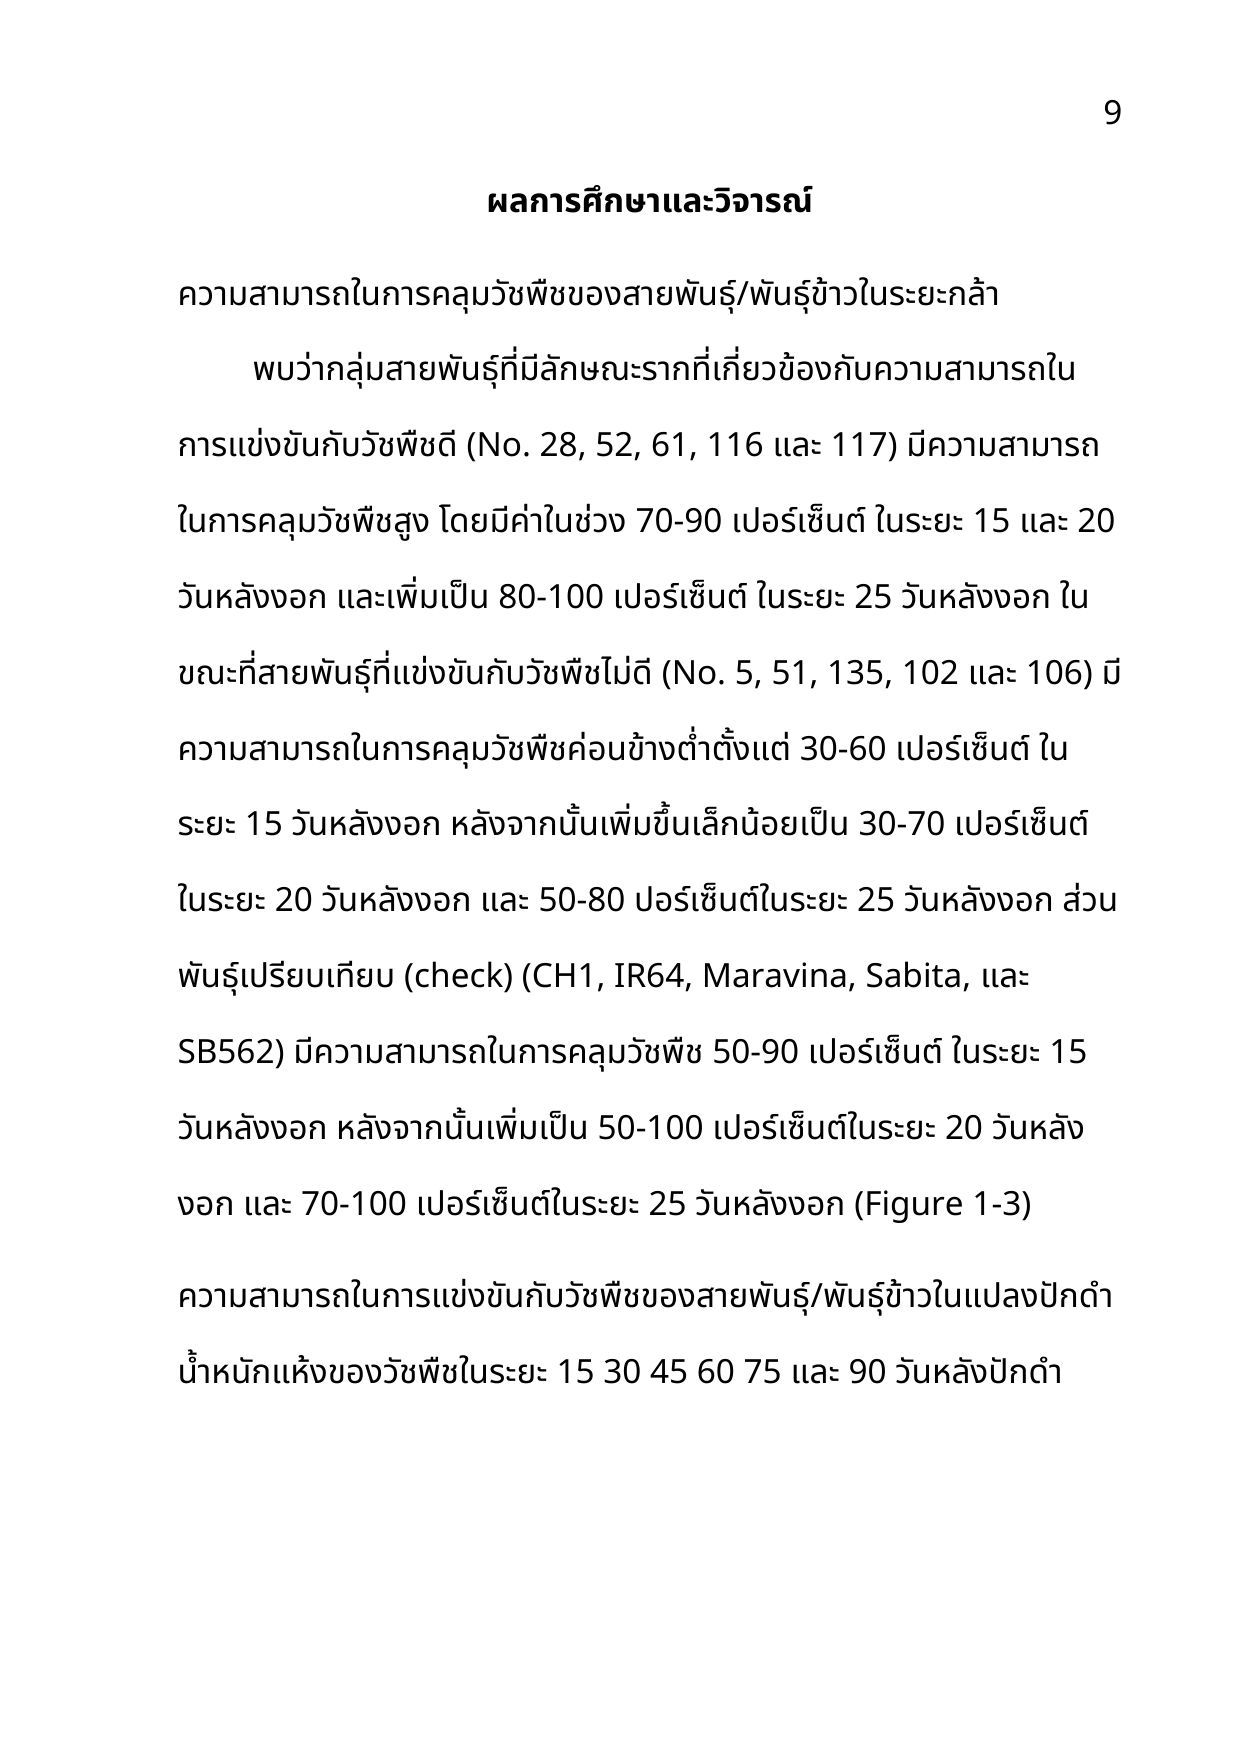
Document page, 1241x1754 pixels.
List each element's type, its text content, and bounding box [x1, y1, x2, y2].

subtitle ความสามารถในการคลุมวัชพืชของสายพันธุ์/พันธุ์ข้าวในระยะกล้า [177, 269, 1122, 320]
text น้ำหนักแห้งของวัชพืชในระยะ 15 30 45 60 75 และ 90 วันหลังปักดำ [177, 1348, 1122, 1398]
text พบว่ากลุ่มสายพันธุ์ที่มีลักษณะรากที่เกี่ยวข้องกับความสามารถในการแข่งขันกับวัชพืชดี (No. 28, 52, 61, 116 และ 117) มีความสามารถในการคลุมวัชพืชสูง โดยมีค่าในช่วง 70-90 เปอร์เซ็นต์ ในระยะ 15 และ 20 วันหลังงอก และเพิ่มเป็น 80-100 เปอร์เซ็นต์ ในระยะ 25 วันหลังงอก ในขณะที่สายพันธุ์ที่แข่งขันกับวัชพืชไม่ดี (No. 5, 51, 135, 102 และ 106) มีความสามารถในการคลุมวัชพืชค่อนข้างต่ำตั้งแต่ 30-60 เปอร์เซ็นต์ ในระยะ 15 วันหลังงอก หลังจากนั้นเพิ่มขึ้นเล็กน้อยเป็น 30-70 เปอร์เซ็นต์ ในระยะ 20 วันหลังงอก และ 50-80 ปอร์เซ็นต์ในระยะ 25 วันหลังงอก ส่วนพันธุ์เปรียบเทียบ (check) (CH1, IR64, Maravina, Sabita, และ SB562) มีความสามารถในการคลุมวัชพืช 50-90 เปอร์เซ็นต์ ในระยะ 15 วันหลังงอก หลังจากนั้นเพิ่มเป็น 50-100 เปอร์เซ็นต์ในระยะ 20 วันหลังงอก และ 70-100 เปอร์เซ็นต์ในระยะ 25 วันหลังงอก (Figure 1-3) [177, 345, 1122, 1230]
text ผลการศึกษาและวิจารณ์ [177, 177, 1122, 228]
subtitle ความสามารถในการแข่งขันกับวัชพืชของสายพันธุ์/พันธุ์ข้าวในแปลงปักดำ [177, 1272, 1122, 1323]
